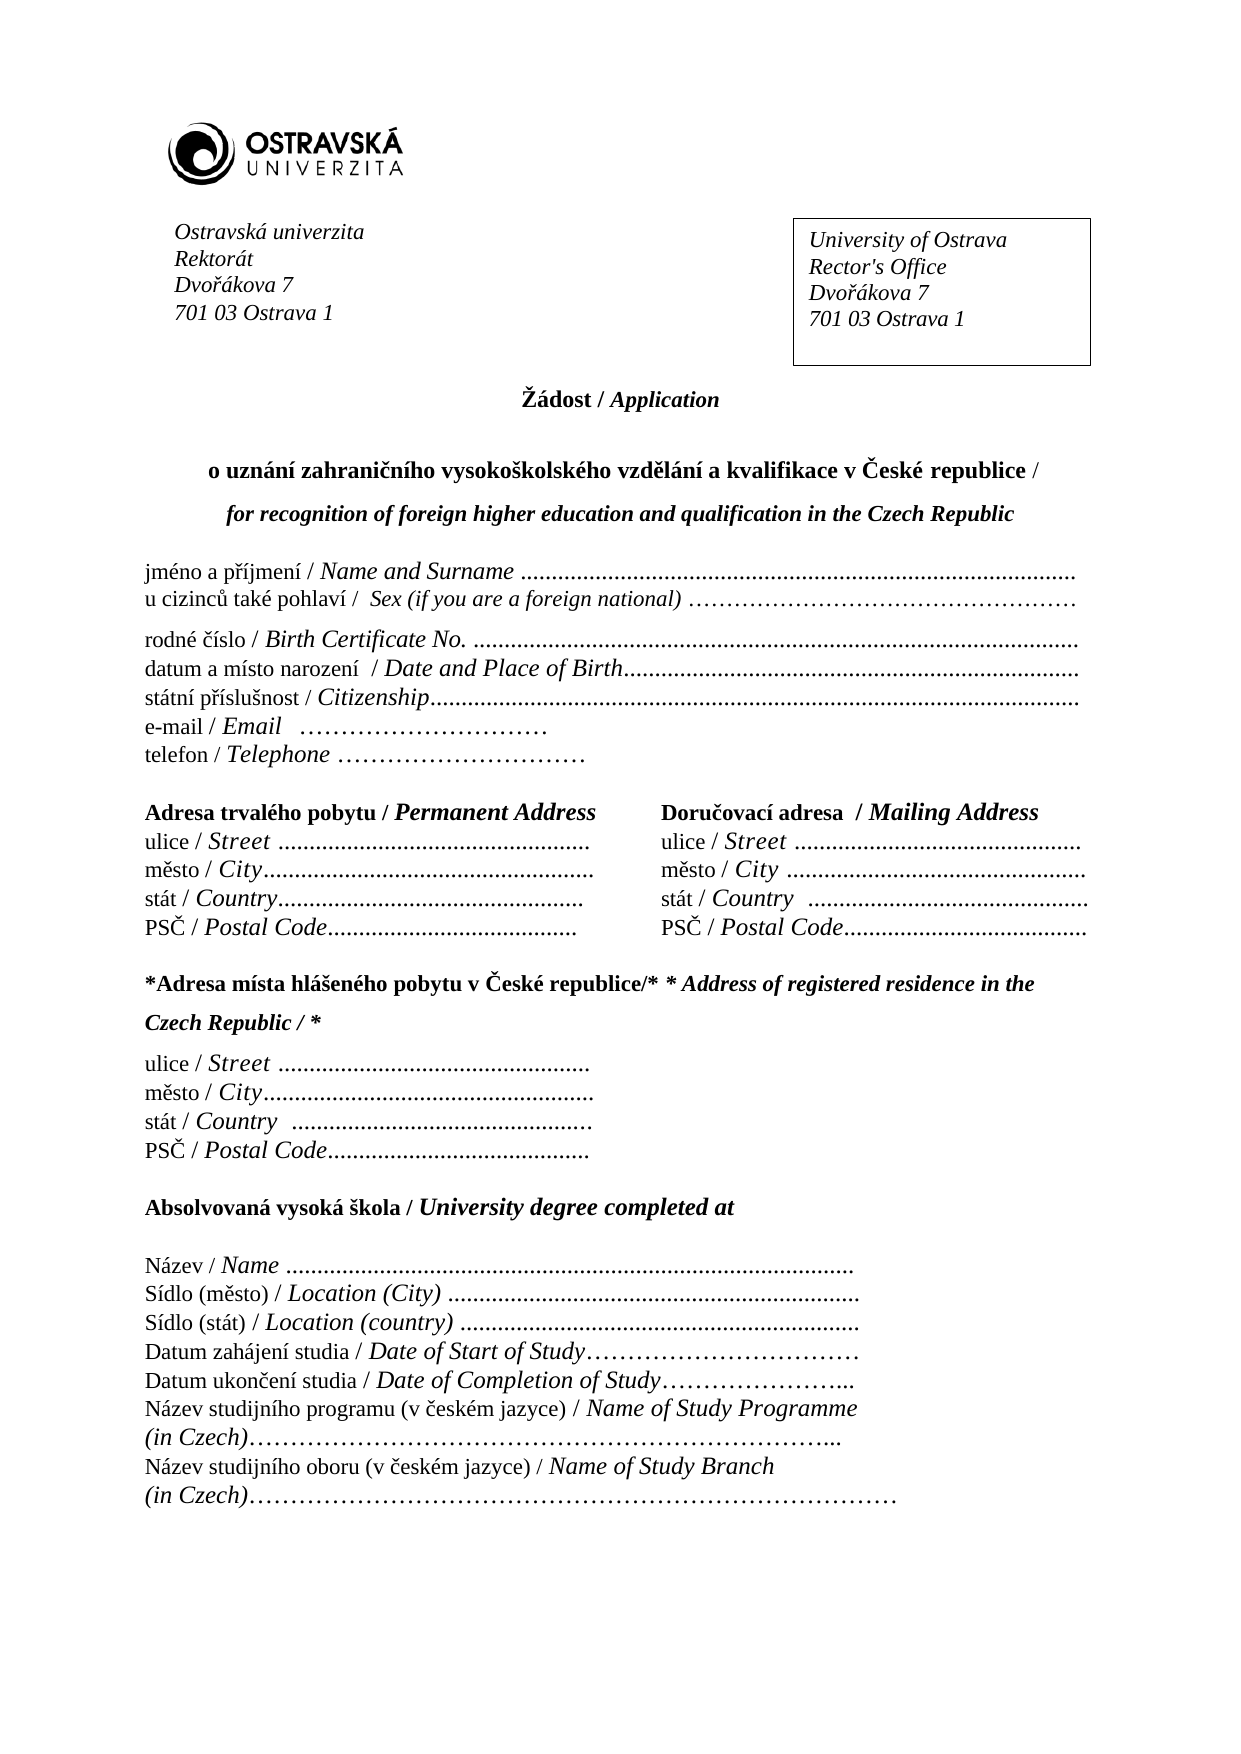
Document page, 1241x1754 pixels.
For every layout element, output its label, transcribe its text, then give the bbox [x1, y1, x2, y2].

text Absolvovaná vysoká škola / University degree completed at [144, 1163, 1096, 1250]
text rodné číslo / Birth Certificate No. ................................................................................................. [144, 624, 1096, 653]
text Datum ukončení studia / Date of Completion of Study…………………... [144, 1365, 1096, 1393]
text jméno a příjmení / Name and Surname ......................................................................................... [144, 556, 1096, 585]
text Název studijního programu (v českém jazyce) / Name of Study Programme [144, 1393, 1096, 1422]
text PSČ / Postal Code........................................ PSČ / Postal Code....................................... [144, 912, 1096, 969]
text (in Czech)……………………………………………………………... Název studijního oboru (v českém jazyce) / Name of Study Branch [144, 1422, 1096, 1480]
text stát / Country................................................. stát / Country ............................................. [144, 883, 1096, 912]
text telefon / Telephone ………………………… [144, 739, 1096, 768]
text for recognition of foreign higher education and qualification in the Czech Republic [144, 498, 1096, 528]
text město / City..................................................... [144, 1077, 1096, 1106]
text (in Czech)…………………………………………………………………… [144, 1480, 1096, 1508]
text e-mail / Email ………………………… [144, 711, 1096, 739]
text datum a místo narození / Date and Place of Birth......................................................................... [144, 653, 1096, 682]
text Dvořákova 7 [174, 271, 793, 297]
text PSČ / Postal Code.......................................... [144, 1135, 1096, 1163]
text Ostravská univerzita [144, 218, 793, 245]
text Sídlo (město) / Location (City) .................................................................. [144, 1278, 1096, 1307]
text ulice / Street .................................................. [144, 1048, 1096, 1077]
text 701 03 Ostrava 1 [174, 299, 793, 325]
text o uznání zahraničního vysokoškolského vzdělání a kvalifikace v České republice / [144, 455, 1096, 485]
text Adresa trvalého pobytu / Permanent Address Doručovací adresa / Mailing Address [144, 797, 1096, 826]
text státní příslušnost / Citizenship........................................................................................................ [144, 682, 1096, 711]
text Rektorát [174, 245, 793, 271]
text *Adresa místa hlášeného pobytu v České republice/* * Address of registered residence in the Czech Republic / * [144, 969, 1096, 1035]
text u cizinců také pohlaví / Sex (if you are a foreign national) …………………………………………… [144, 585, 1096, 611]
text Žádost / Application [144, 384, 1096, 413]
text Sídlo (stát) / Location (country) ................................................................ [144, 1307, 1096, 1336]
text ulice / Street .................................................. ulice / Street .............................................. [144, 826, 1096, 854]
text stát / Country ................................................ [144, 1106, 1096, 1135]
text Datum zahájení studia / Date of Start of Study…………………………… [144, 1336, 1096, 1365]
text město / City..................................................... město / City ................................................ [144, 854, 1096, 883]
text Název / Name ........................................................................................... [144, 1250, 1096, 1278]
